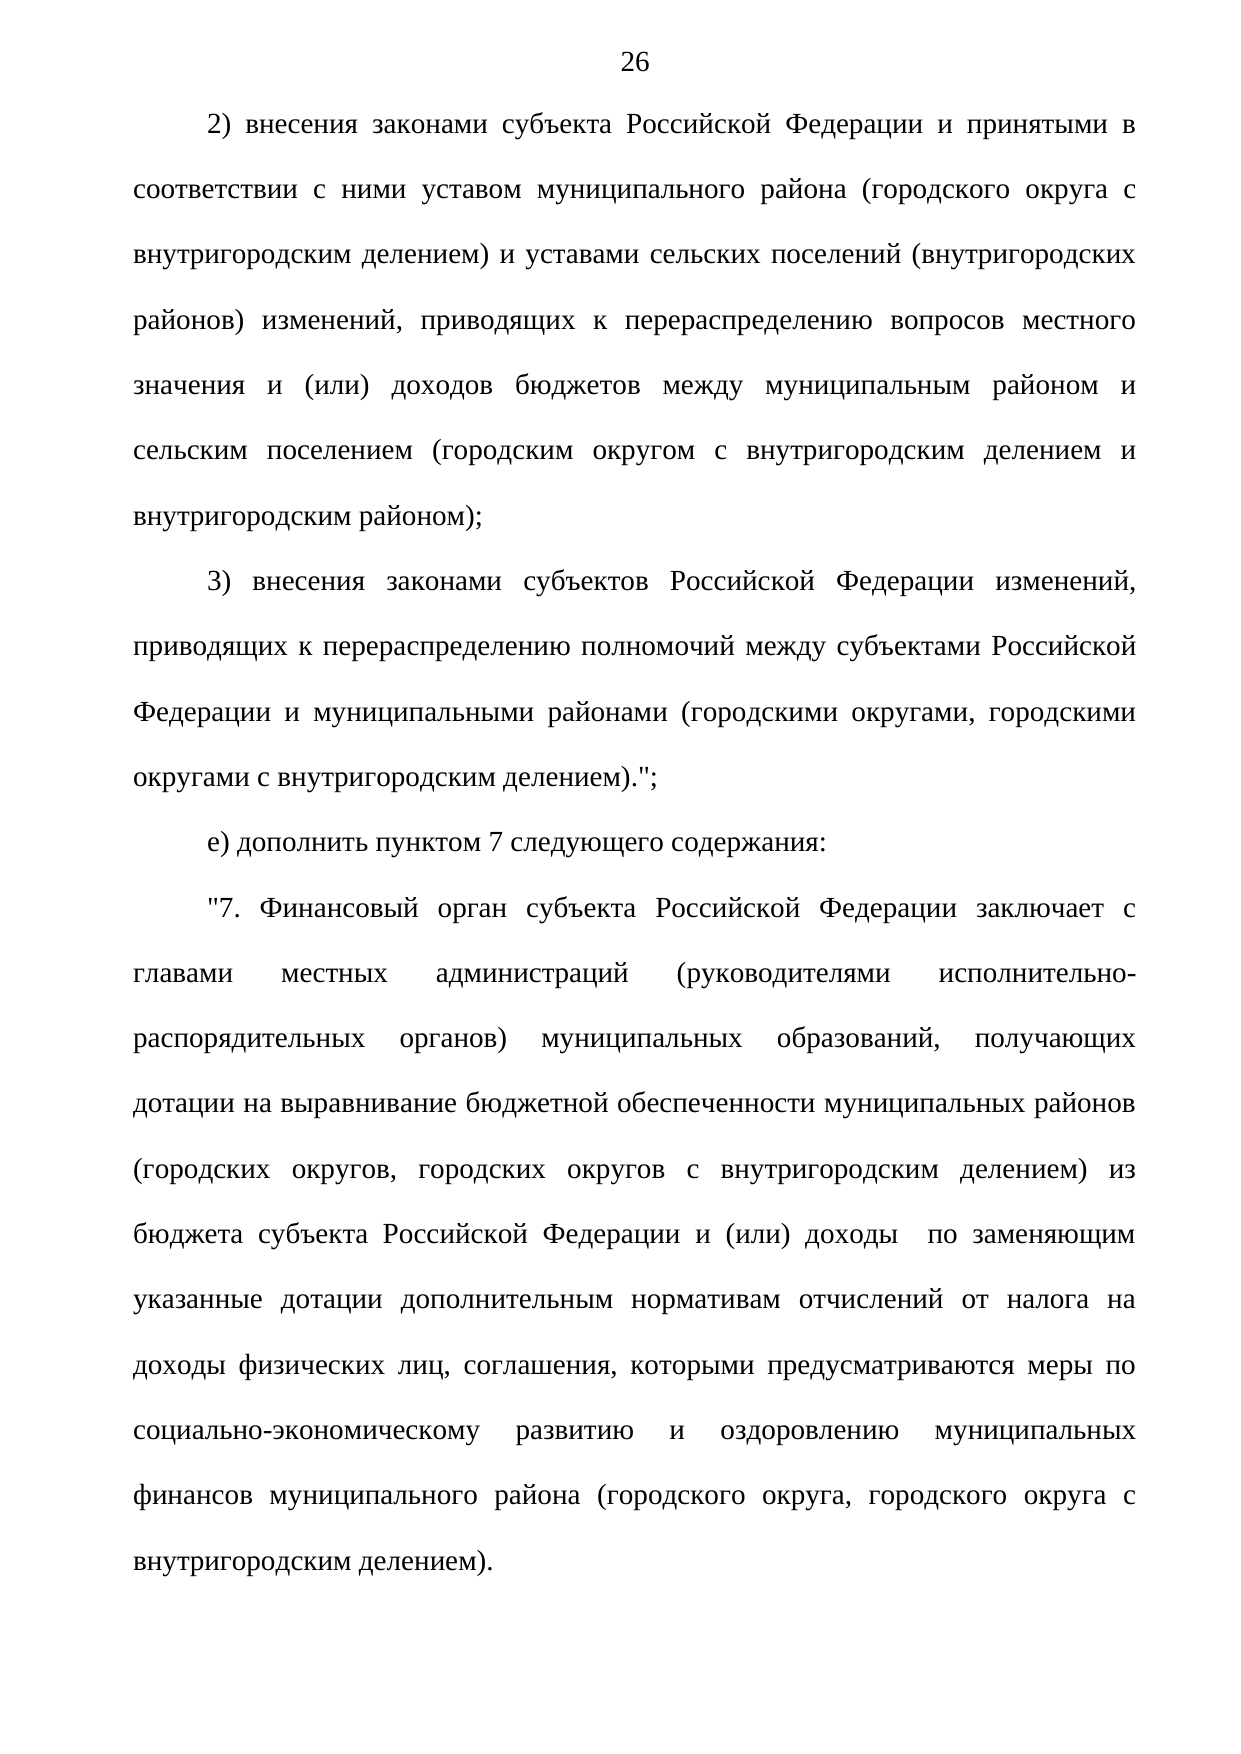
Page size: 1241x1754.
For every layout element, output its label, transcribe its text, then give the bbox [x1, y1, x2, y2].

text 3) внесения законами субъектов Российской Федерации изменений, приводящих к перераспределению полномочий между субъектами Российской Федерации и муниципальными районами (городскими округами, городскими округами с внутригородским делением)."; [133, 563, 1137, 793]
text е) дополнить пунктом 7 следующего содержания: [133, 824, 1137, 858]
text "7. Финансовый орган субъекта Российской Федерации заключает с главами местных администраций (руководителями исполнительно-распорядительных органов) муниципальных образований, получающих дотации на выравнивание бюджетной обеспеченности муниципальных районов (городских округов, городских округов с внутригородским делением) из бюджета субъекта Российской Федерации и (или) доходы по заменяющим указанные дотации дополнительным нормативам отчислений от налога на доходы физических лиц, соглашения, которыми предусматриваются меры по социально-экономическому развитию и оздоровлению муниципальных финансов муниципального района (городского округа, городского округа с внутригородским делением). [133, 890, 1137, 1576]
text 2) внесения законами субъекта Российской Федерации и принятыми в соответствии с ними уставом муниципального района (городского округа с внутригородским делением) и уставами сельских поселений (внутригородских районов) изменений, приводящих к перераспределению вопросов местного значения и (или) доходов бюджетов между муниципальным районом и сельским поселением (городским округом с внутригородским делением и внутригородским районом); [133, 106, 1137, 531]
